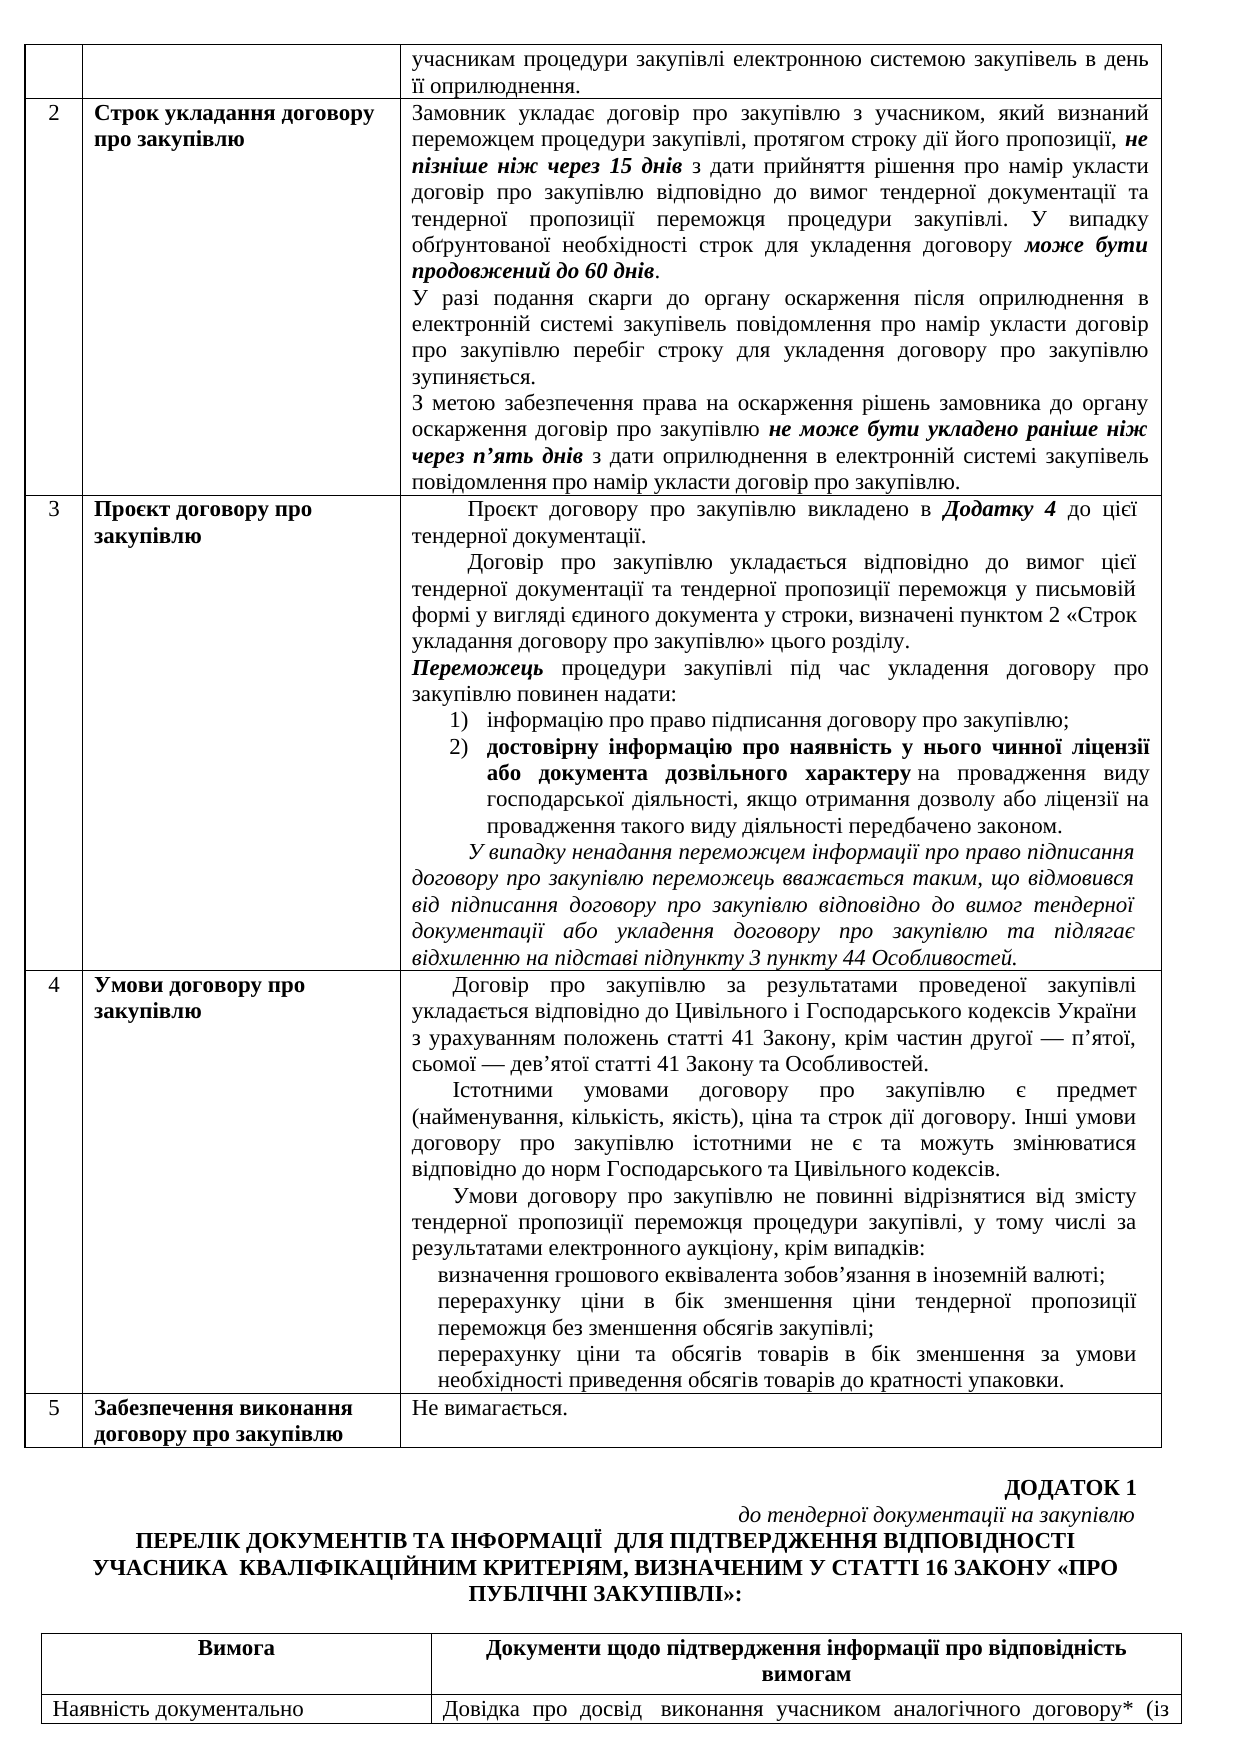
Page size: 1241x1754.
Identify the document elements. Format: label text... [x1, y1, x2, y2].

table_cell Проєкт договору про закупівлю [83, 496, 400, 970]
table_cell Забезпечення виконання договору про закупівлю [83, 1394, 400, 1447]
table_header Вимога [42, 1634, 431, 1694]
text до тендерної документації на закупівлю [74, 1501, 1137, 1527]
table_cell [432, 1695, 1181, 1723]
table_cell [42, 1695, 431, 1723]
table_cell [83, 45, 400, 98]
table_cell 5 [26, 1394, 82, 1447]
table_cell 3 [26, 496, 82, 970]
table_cell 2 [26, 99, 82, 494]
table_cell Проєкт договору про закупівлю викладено в Додатку 4 до цієї тендерної документації. Договір про закупівлю укладається відповідно до вимог цієї тендерної документації та тендерної пропозиції переможця у письмовій формі у вигляді єдиного документа у строки, визначені пунктом 2 «Строк укладання договору про закупівлю» цього розділу. Переможець процедури закупівлі під час укладення договору про закупівлю повинен надати: інформацію про право підписання договору про закупівлю; достовірну інформацію про наявність у нього чинної ліцензії або документа дозвільного характеру на провадження виду господарської діяльності, якщо отримання дозволу або ліцензії на провадження такого виду діяльності передбачено законом. У випадку ненадання переможцем інформації про право підписання договору про закупівлю переможець вважається таким, що відмовився від підписання договору про закупівлю відповідно до вимог тендерної документації або укладення договору про закупівлю та підлягає відхиленню на підставі підпункту 3 пункту 44 Особливостей. [401, 496, 1161, 970]
table_cell Договір про закупівлю за результатами проведеної закупівлі укладається відповідно до Цивільного і Господарського кодексів України з урахуванням положень статті 41 Закону, крім частин другої — п’ятої, сьомої — дев’ятої статті 41 Закону та Особливостей. Істотними умовами договору про закупівлю є предмет (найменування, кількість, якість), ціна та строк дії договору. Інші умови договору про закупівлю істотними не є та можуть змінюватися відповідно до норм Господарського та Цивільного кодексів. Умови договору про закупівлю не повинні відрізнятися від змісту тендерної пропозиції переможця процедури закупівлі, у тому числі за результатами електронного аукціону, крім випадків: визначення грошового еквівалента зобов’язання в іноземній валюті; перерахунку ціни в бік зменшення ціни тендерної пропозиції переможця без зменшення обсягів закупівлі; перерахунку ціни та обсягів товарів в бік зменшення за умови необхідності приведення обсягів товарів до кратності упаковки. [401, 971, 1161, 1393]
table_header Документи щодо підтвердження інформації про відповідність вимогам [432, 1634, 1181, 1694]
table_cell 4 [26, 971, 82, 1393]
table_cell Умови договору про закупівлю [83, 971, 400, 1393]
table_cell 1 [26, 45, 82, 98]
table_cell Строк укладання договору про закупівлю [83, 99, 400, 494]
text ПЕРЕЛІК ДОКУМЕНТІВ ТА ІНФОРМАЦІЇ ДЛЯ ПІДТВЕРДЖЕННЯ ВІДПОВІДНОСТІ УЧАСНИКА КВАЛІФІКАЦІЙНИМ КРИТЕРІЯМ, ВИЗНАЧЕНИМ У СТАТТІ 16 ЗАКОНУ «ПРО ПУБЛІЧНІ ЗАКУПІВЛІ»: [74, 1527, 1137, 1606]
table_cell Не вимагається. [401, 1394, 1161, 1447]
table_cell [401, 45, 1161, 98]
table_cell Замовник укладає договір про закупівлю з учасником, який визнаний переможцем процедури закупівлі, протягом строку дії його пропозиції, не пізніше ніж через 15 днів з дати прийняття рішення про намір укласти договір про закупівлю відповідно до вимог тендерної документації та тендерної пропозиції переможця процедури закупівлі. У випадку обґрунтованої необхідності строк для укладення договору може бути продовжений до 60 днів. У разі подання скарги до органу оскарження після оприлюднення в електронній системі закупівель повідомлення про намір укласти договір про закупівлю перебіг строку для укладення договору про закупівлю зупиняється. З метою забезпечення права на оскарження рішень замовника до органу оскарження договір про закупівлю не може бути укладено раніше ніж через п’ять днів з дати оприлюднення в електронній системі закупівель повідомлення про намір укласти договір про закупівлю. [401, 99, 1161, 494]
text ДОДАТОК 1 [74, 1474, 1137, 1501]
